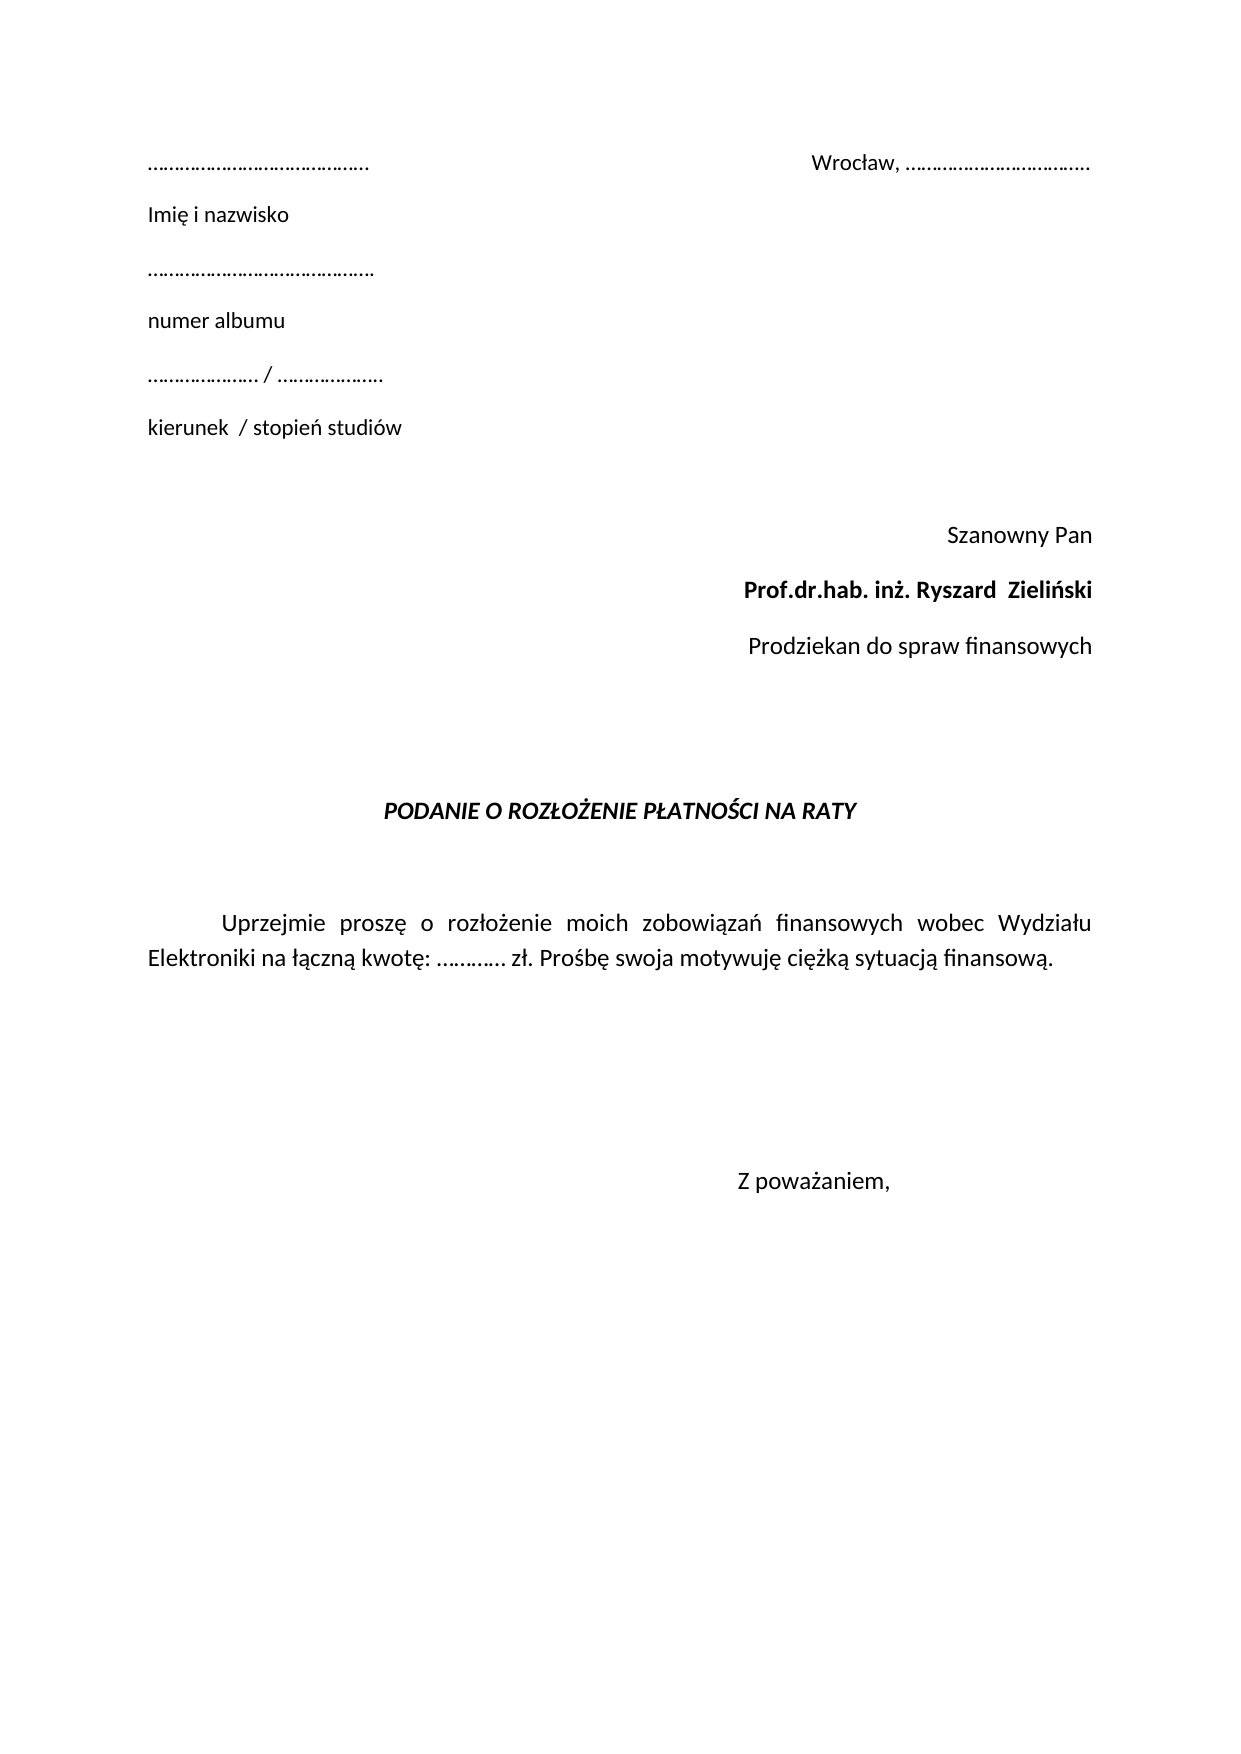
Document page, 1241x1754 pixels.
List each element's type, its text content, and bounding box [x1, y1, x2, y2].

text kierunek / stopień studiów [148, 413, 1093, 441]
text Szanowny Pan [148, 519, 1093, 549]
text Z poważaniem, [148, 1165, 1093, 1196]
text PODANIE O ROZŁOŻENIE PŁATNOŚCI NA RATY [148, 795, 1093, 826]
text Prodziekan do spraw finansowych [148, 630, 1093, 661]
text Prof.dr.hab. inż. Ryszard Zieliński [148, 574, 1093, 605]
text numer albumu [148, 307, 1093, 335]
text …………………………………… Wrocław, …………………………….. [148, 148, 1093, 176]
text ……………………………………. [148, 254, 1093, 282]
text Uprzejmie proszę o rozłożenie moich zobowiązań finansowych wobec Wydziału Elektroniki na łączną kwotę: ………… zł. Prośbę swoja motywuję ciężką sytuacją finansową. [148, 907, 1093, 972]
text ………………… / ……………….. [148, 360, 1093, 388]
text Imię i nazwisko [148, 201, 1093, 229]
